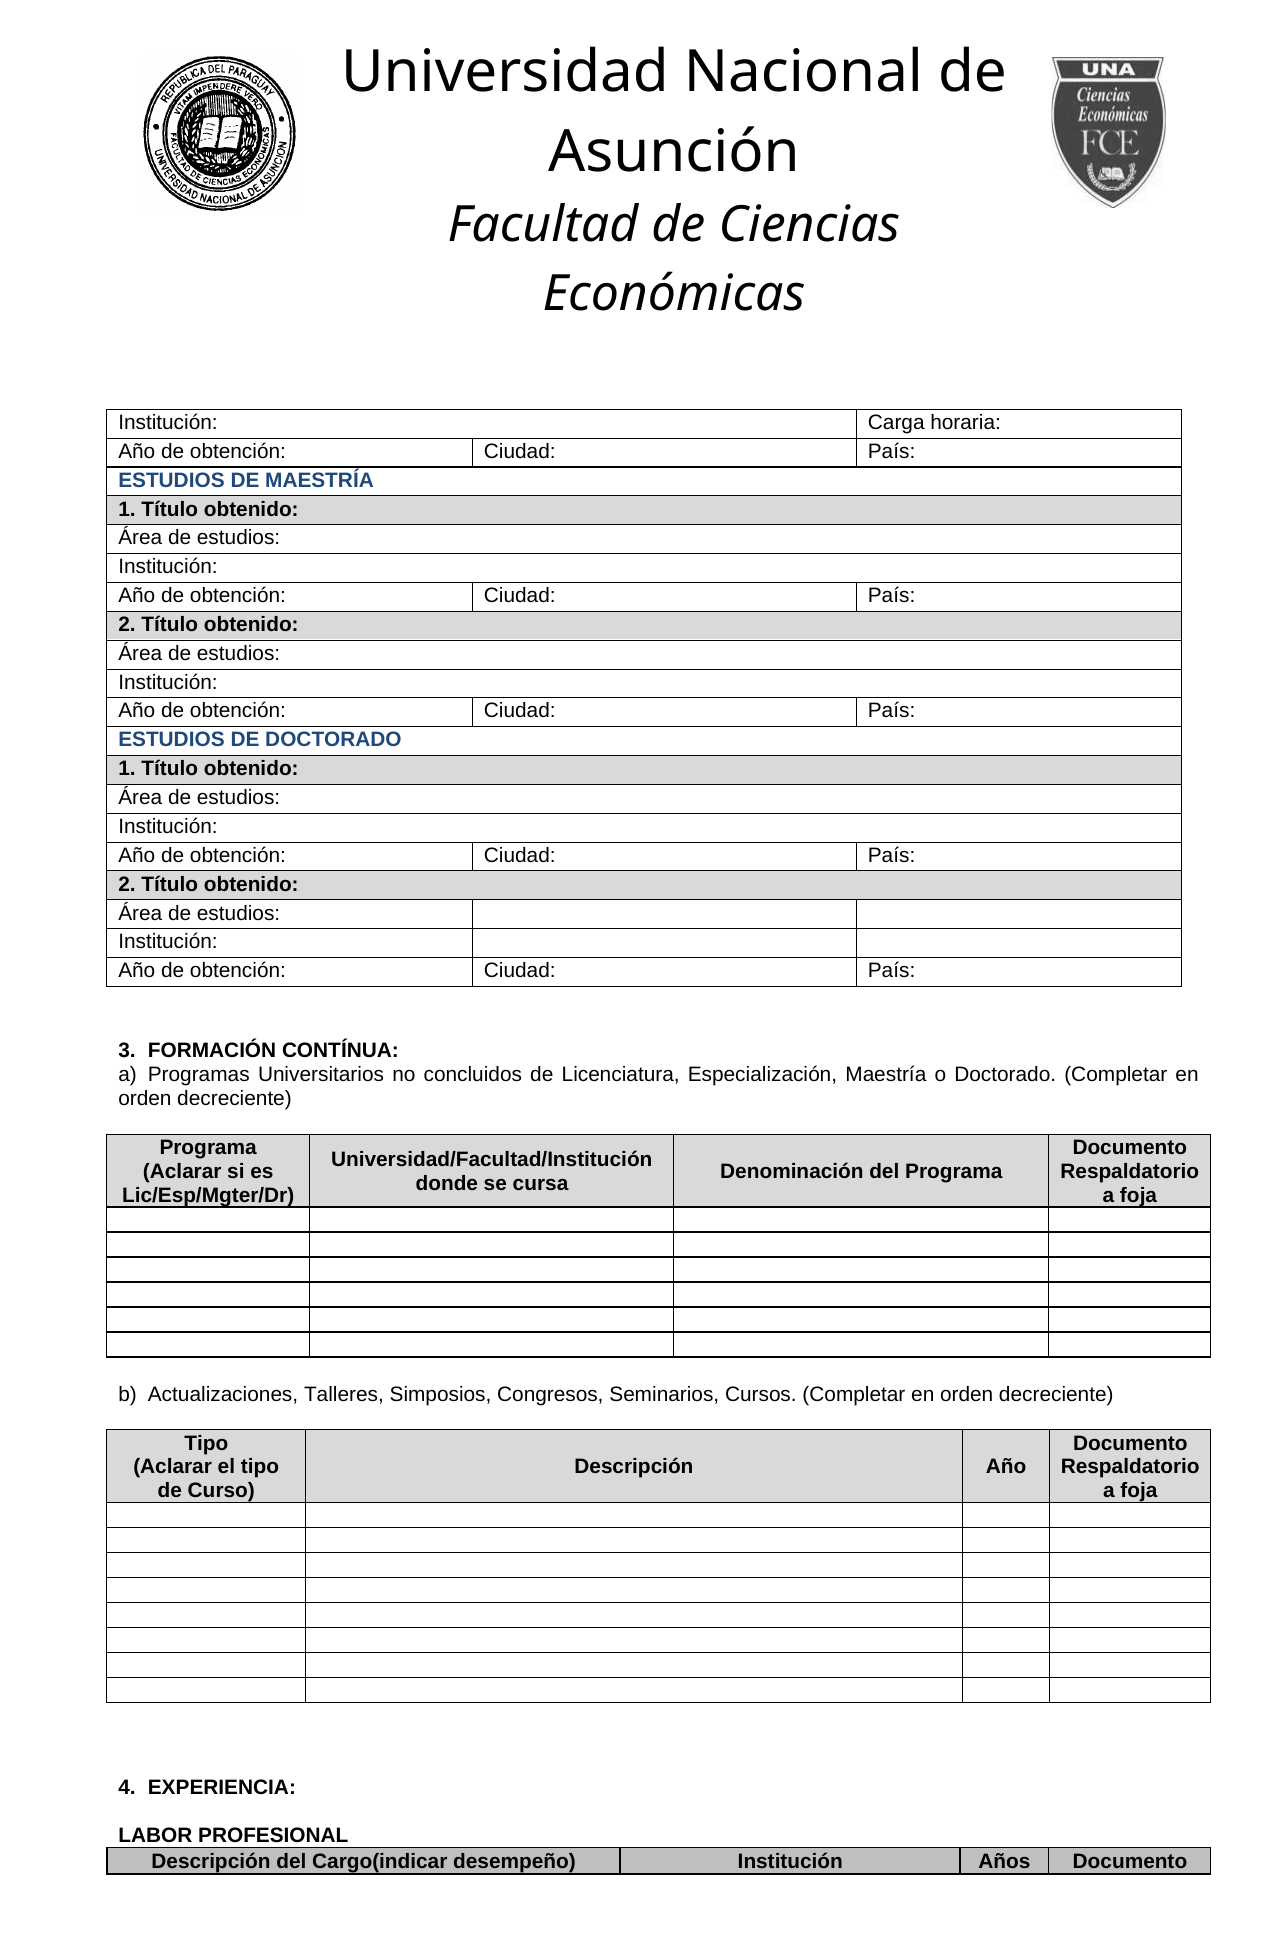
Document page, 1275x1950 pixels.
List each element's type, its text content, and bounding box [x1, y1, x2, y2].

list EXPERIENCIA: [118, 1775, 1200, 1799]
table_cell [107, 1308, 309, 1331]
table_cell [473, 929, 856, 957]
table_cell 1. Título obtenido: [107, 756, 1181, 784]
table_cell [306, 1653, 962, 1677]
table_cell [306, 1528, 962, 1552]
table_cell [1050, 1603, 1210, 1627]
table_cell Institución: [107, 554, 1181, 582]
table_cell [1049, 1308, 1210, 1331]
table_cell Institución: [107, 670, 1181, 697]
table_cell [857, 929, 1181, 957]
table_cell Año de obtención: [107, 958, 472, 986]
table_header Descripción [306, 1430, 962, 1502]
table_cell [674, 1258, 1048, 1281]
table_cell [963, 1503, 1049, 1527]
table_cell País: [857, 698, 1181, 726]
table_cell [107, 1653, 305, 1677]
table_cell Año de obtención: [107, 439, 472, 466]
table_cell Área de estudios: [107, 785, 1181, 813]
table_cell Ciudad: [473, 843, 856, 870]
table_cell Año de obtención: [107, 843, 472, 870]
table_header Denominación del Programa [674, 1135, 1048, 1206]
table_cell Área de estudios: [107, 641, 1181, 668]
table_cell [310, 1283, 673, 1306]
table_cell [963, 1603, 1049, 1627]
table_header Años [961, 1848, 1048, 1873]
table_header Programa (Aclarar si es Lic/Esp/Mgter/Dr) [107, 1135, 309, 1206]
table_cell [1049, 1283, 1210, 1306]
table_cell [1049, 1333, 1210, 1356]
table_cell ESTUDIOS DE DOCTORADO [107, 727, 1181, 755]
table_cell [963, 1528, 1049, 1552]
table_cell [674, 1308, 1048, 1331]
table_header Documento Respaldatorio a foja [1050, 1430, 1210, 1502]
table_cell [107, 1553, 305, 1577]
table_cell [963, 1653, 1049, 1677]
table_cell Institución: [107, 814, 1181, 842]
table_cell Ciudad: [473, 698, 856, 726]
table_cell Área de estudios: [107, 525, 1181, 553]
table_cell [306, 1578, 962, 1602]
table_cell [1050, 1578, 1210, 1602]
table_cell Carga horaria: [857, 410, 1181, 438]
table_cell Institución: [107, 929, 472, 957]
table_cell 2. Título obtenido: [107, 612, 1181, 639]
table_cell ESTUDIOS DE MAESTRÍA [107, 468, 1181, 495]
table_cell [1050, 1503, 1210, 1527]
table_header Documento Respaldatorio a foja [1049, 1848, 1210, 1873]
table_cell [107, 1208, 309, 1231]
table_cell [306, 1503, 962, 1527]
table_cell [857, 900, 1181, 928]
table_cell [310, 1233, 673, 1256]
table_cell [107, 1333, 309, 1356]
table_cell [107, 1628, 305, 1652]
text a) Programas Universitarios no concluidos de Licenciatura, Especialización, Maestría o Doctorado. (Completar en orden decreciente) [118, 1062, 1200, 1109]
table_header Descripción del Cargo(indicar desempeño) [108, 1848, 619, 1873]
table_cell [1049, 1208, 1210, 1231]
table_header Universidad/Facultad/Institución donde se cursa [310, 1135, 673, 1206]
table_cell [674, 1233, 1048, 1256]
table_cell [306, 1628, 962, 1652]
table_header Institución [621, 1848, 959, 1873]
table_cell [310, 1308, 673, 1331]
table_cell País: [857, 439, 1181, 466]
table_cell Ciudad: [473, 583, 856, 611]
text LABOR PROFESIONAL [118, 1823, 1200, 1847]
table_cell 1. Título obtenido: [107, 496, 1181, 524]
table_cell Ciudad: [473, 439, 856, 466]
table_cell [306, 1678, 962, 1702]
table_cell [674, 1333, 1048, 1356]
picture [142, 53, 298, 212]
table_cell Año de obtención: [107, 698, 472, 726]
table_cell País: [857, 583, 1181, 611]
table_cell Institución: [107, 410, 856, 438]
table_header Documento Respaldatorio a foja [1049, 1135, 1210, 1206]
table_cell [1050, 1528, 1210, 1552]
table_header Año [963, 1430, 1049, 1502]
table_cell [1049, 1258, 1210, 1281]
table_cell 2. Título obtenido: [107, 871, 1181, 899]
table_cell [107, 1528, 305, 1552]
table_cell [107, 1503, 305, 1527]
table_cell [1050, 1553, 1210, 1577]
table_cell [963, 1678, 1049, 1702]
table_cell [473, 900, 856, 928]
table_cell [107, 1233, 309, 1256]
table_cell Ciudad: [473, 958, 856, 986]
table_cell [306, 1603, 962, 1627]
table_cell [306, 1553, 962, 1577]
table_cell [107, 1258, 309, 1281]
table_cell [107, 1283, 309, 1306]
table_cell [1050, 1678, 1210, 1702]
table_cell Área de estudios: [107, 900, 472, 928]
table_cell [107, 1578, 305, 1602]
table_cell País: [857, 958, 1181, 986]
table_cell [674, 1208, 1048, 1231]
table_cell [1049, 1233, 1210, 1256]
table_header Tipo (Aclarar el tipo de Curso) [107, 1430, 305, 1502]
list FORMACIÓN CONTÍNUA: [118, 1038, 1200, 1062]
text b) Actualizaciones, Talleres, Simposios, Congresos, Seminarios, Cursos. (Completar en orden decreciente) [118, 1381, 1200, 1405]
table_cell [1050, 1628, 1210, 1652]
table_cell [674, 1283, 1048, 1306]
table_cell [107, 1603, 305, 1627]
table_cell Año de obtención: [107, 583, 472, 611]
table_cell [310, 1258, 673, 1281]
table_cell [963, 1578, 1049, 1602]
table_cell [963, 1553, 1049, 1577]
table_cell [310, 1333, 673, 1356]
table_cell País: [857, 843, 1181, 870]
table_cell [963, 1628, 1049, 1652]
table_cell [310, 1208, 673, 1231]
table_cell [1050, 1653, 1210, 1677]
table_cell [107, 1678, 305, 1702]
